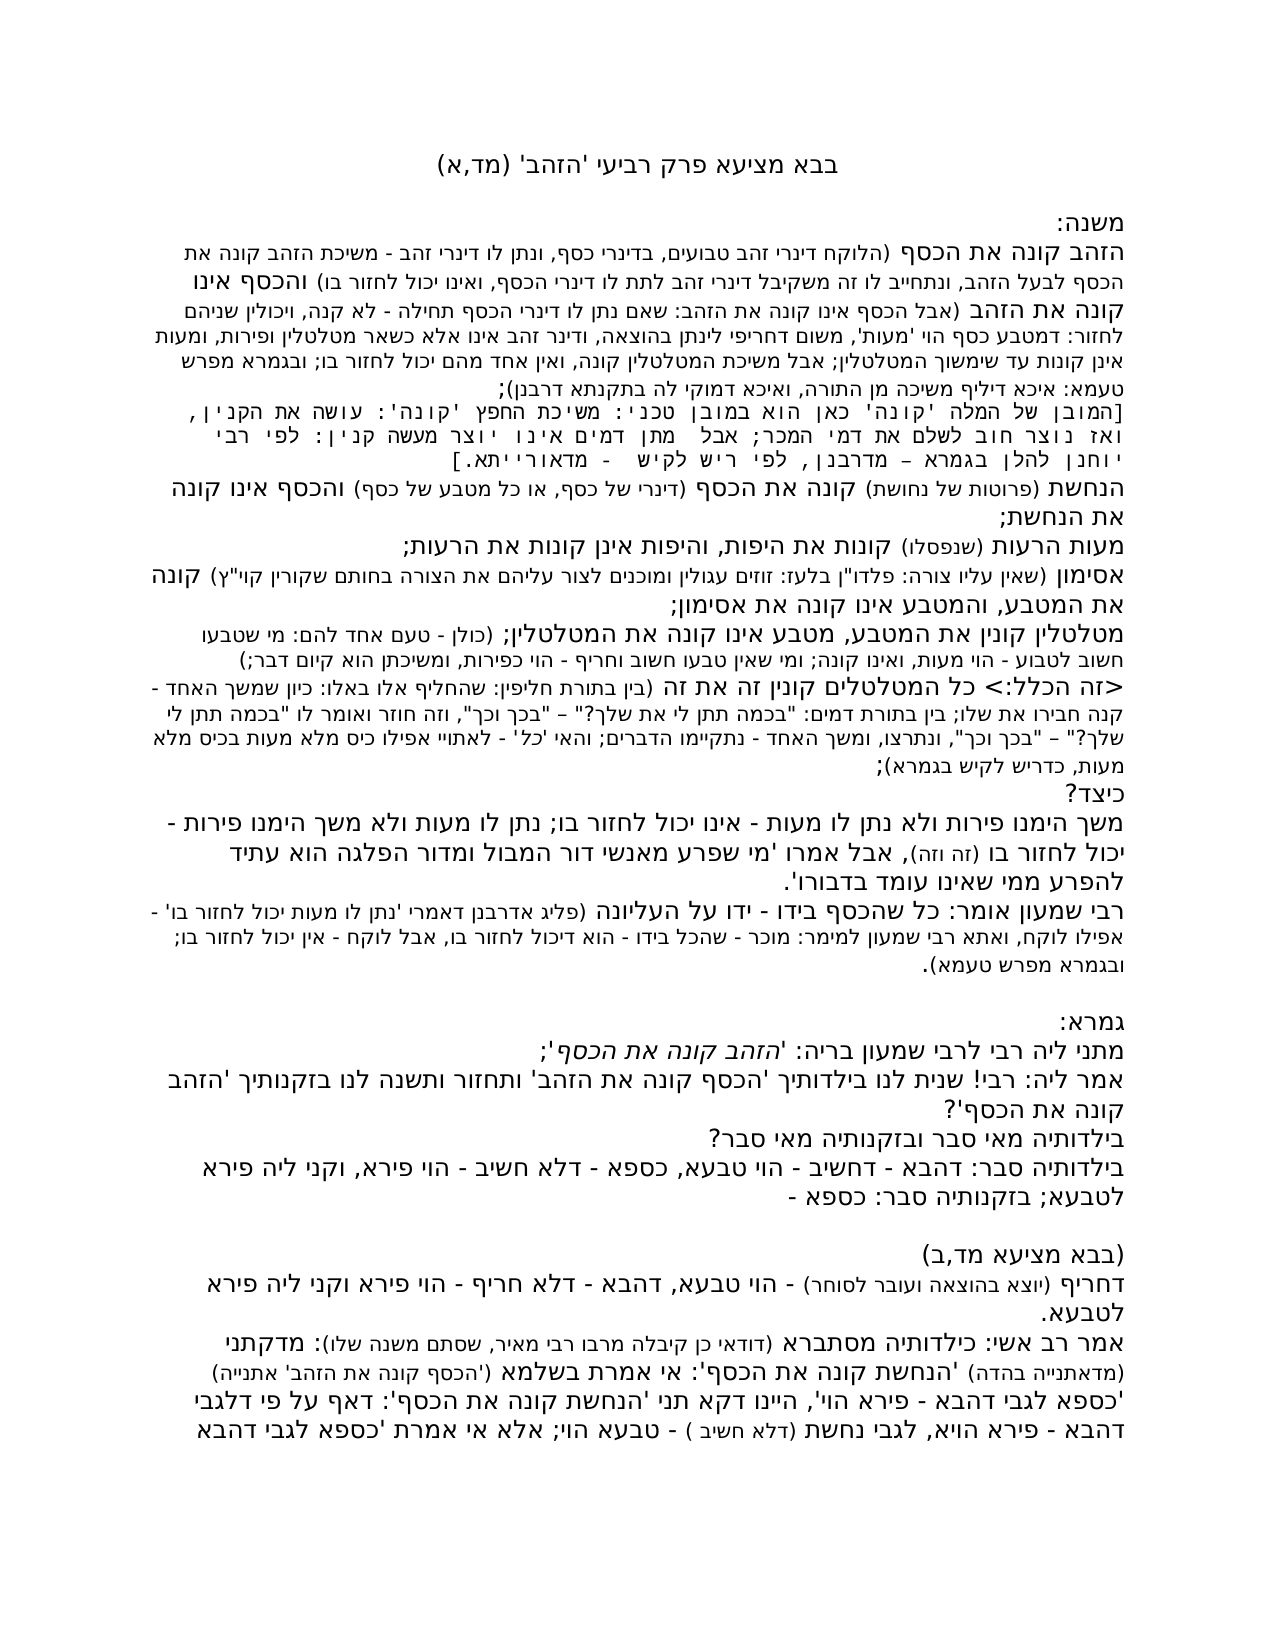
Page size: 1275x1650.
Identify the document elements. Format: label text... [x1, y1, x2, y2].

text רבי שמעון אומר: כל שהכסף בידו - ידו על העליונה (פליג אדרבנן דאמרי 'נתן לו מעות יכול לחזור בו' - אפילו לוקח, ואתא רבי שמעון למימר: מוכר - שהכל בידו - הוא דיכול לחזור בו, אבל לוקח - אין יכול לחזור בו; ובגמרא מפרש טעמא). [150, 896, 1125, 979]
text הנחשת (פרוטות של נחושת) קונה את הכסף (דינרי של כסף, או כל מטבע של כסף) והכסף אינו קונה את הנחשת; [150, 473, 1125, 532]
text (בבא מציעא מד,ב) [150, 1240, 1125, 1269]
text דחריף (יוצא בהוצאה ועובר לסוחר) - הוי טבעא, דהבא - דלא חריף - הוי פירא וקני ליה פירא לטבעא. [150, 1269, 1125, 1328]
text בבא מציעא פרק רביעי 'הזהב' (מד,א) [150, 150, 1125, 179]
text <זה הכלל:> כל המטלטלים קונין זה את זה (בין בתורת חליפין: שהחליף אלו באלו: כיון שמשך האחד - קנה חבירו את שלו; בין בתורת דמים: "בכמה תתן לי את שלך?" – "בכך וכך", וזה חוזר ואומר לו "בכמה תתן לי שלך?" – "בכך וכך", ונתרצו, ומשך האחד - נתקיימו הדברים; והאי 'כל' - לאתויי אפילו כיס מלא מעות בכיס מלא מעות, כדריש לקיש בגמרא); [150, 672, 1125, 779]
text כיצד? [150, 779, 1125, 808]
text משנה: [150, 208, 1125, 237]
text מתני ליה רבי לרבי שמעון בריה: 'הזהב קונה את הכסף'; [150, 1037, 1125, 1066]
text משך הימנו פירות ולא נתן לו מעות - אינו יכול לחזור בו; נתן לו מעות ולא משך הימנו פירות - יכול לחזור בו (זה וזה), אבל אמרו 'מי שפרע מאנשי דור המבול ומדור הפלגה הוא עתיד להפרע ממי שאינו עומד בדבורו'. [150, 808, 1125, 896]
text בילדותיה סבר: דהבא - דחשיב - הוי טבעא, כספא - דלא חשיב - הוי פירא, וקני ליה פירא לטבעא; בזקנותיה סבר: כספא - [150, 1153, 1125, 1212]
text בילדותיה מאי סבר ובזקנותיה מאי סבר? [150, 1124, 1125, 1153]
text הזהב קונה את הכסף (הלוקח דינרי זהב טבועים, בדינרי כסף, ונתן לו דינרי זהב - משיכת הזהב קונה את הכסף לבעל הזהב, ונתחייב לו זה משקיבל דינרי זהב לתת לו דינרי הכסף, ואינו יכול לחזור בו) והכסף אינו קונה את הזהב (אבל הכסף אינו קונה את הזהב: שאם נתן לו דינרי הכסף תחילה - לא קנה, ויכולין שניהם לחזור: דמטבע כסף הוי 'מעות', משום דחריפי לינתן בהוצאה, ודינר זהב אינו אלא כשאר מטלטלין ופירות, ומעות אינן קונות עד שימשוך המטלטלין; אבל משיכת המטלטלין קונה, ואין אחד מהם יכול לחזור בו; ובגמרא מפרש טעמא: איכא דיליף משיכה מן התורה, ואיכא דמוקי לה בתקנתא דרבנן); [150, 237, 1125, 402]
text [המובן של המלה 'קונה' כאן הוא במובן טכני: משיכת החפץ 'קונה': עושה את הקנין, ואז נוצר חוב לשלם את דמי המכר; אבל מתן דמים אינו יוצר מעשה קנין: לפי רבי יוחנן להלן בגמרא – מדרבנן, לפי ריש לקיש - מדאורייתא.] [150, 402, 1125, 473]
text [150, 1328, 1125, 1444]
text מטלטלין קונין את המטבע, מטבע אינו קונה את המטלטלין; (כולן - טעם אחד להם: מי שטבעו חשוב לטבוע - הוי מעות, ואינו קונה; ומי שאין טבעו חשוב וחריף - הוי כפירות, ומשיכתן הוא קיום דבר;) [150, 619, 1125, 672]
text אסימון (שאין עליו צורה: פלדו"ן בלעז: זוזים עגולין ומוכנים לצור עליהם את הצורה בחותם שקורין קוי"ץ) קונה את המטבע, והמטבע אינו קונה את אסימון; [150, 561, 1125, 619]
text אמר ליה: רבי! שנית לנו בילדותיך 'הכסף קונה את הזהב' ותחזור ותשנה לנו בזקנותיך 'הזהב קונה את הכסף'? [150, 1066, 1125, 1124]
text מעות הרעות (שנפסלו) קונות את היפות, והיפות אינן קונות את הרעות; [150, 532, 1125, 561]
text גמרא: [150, 1007, 1125, 1037]
